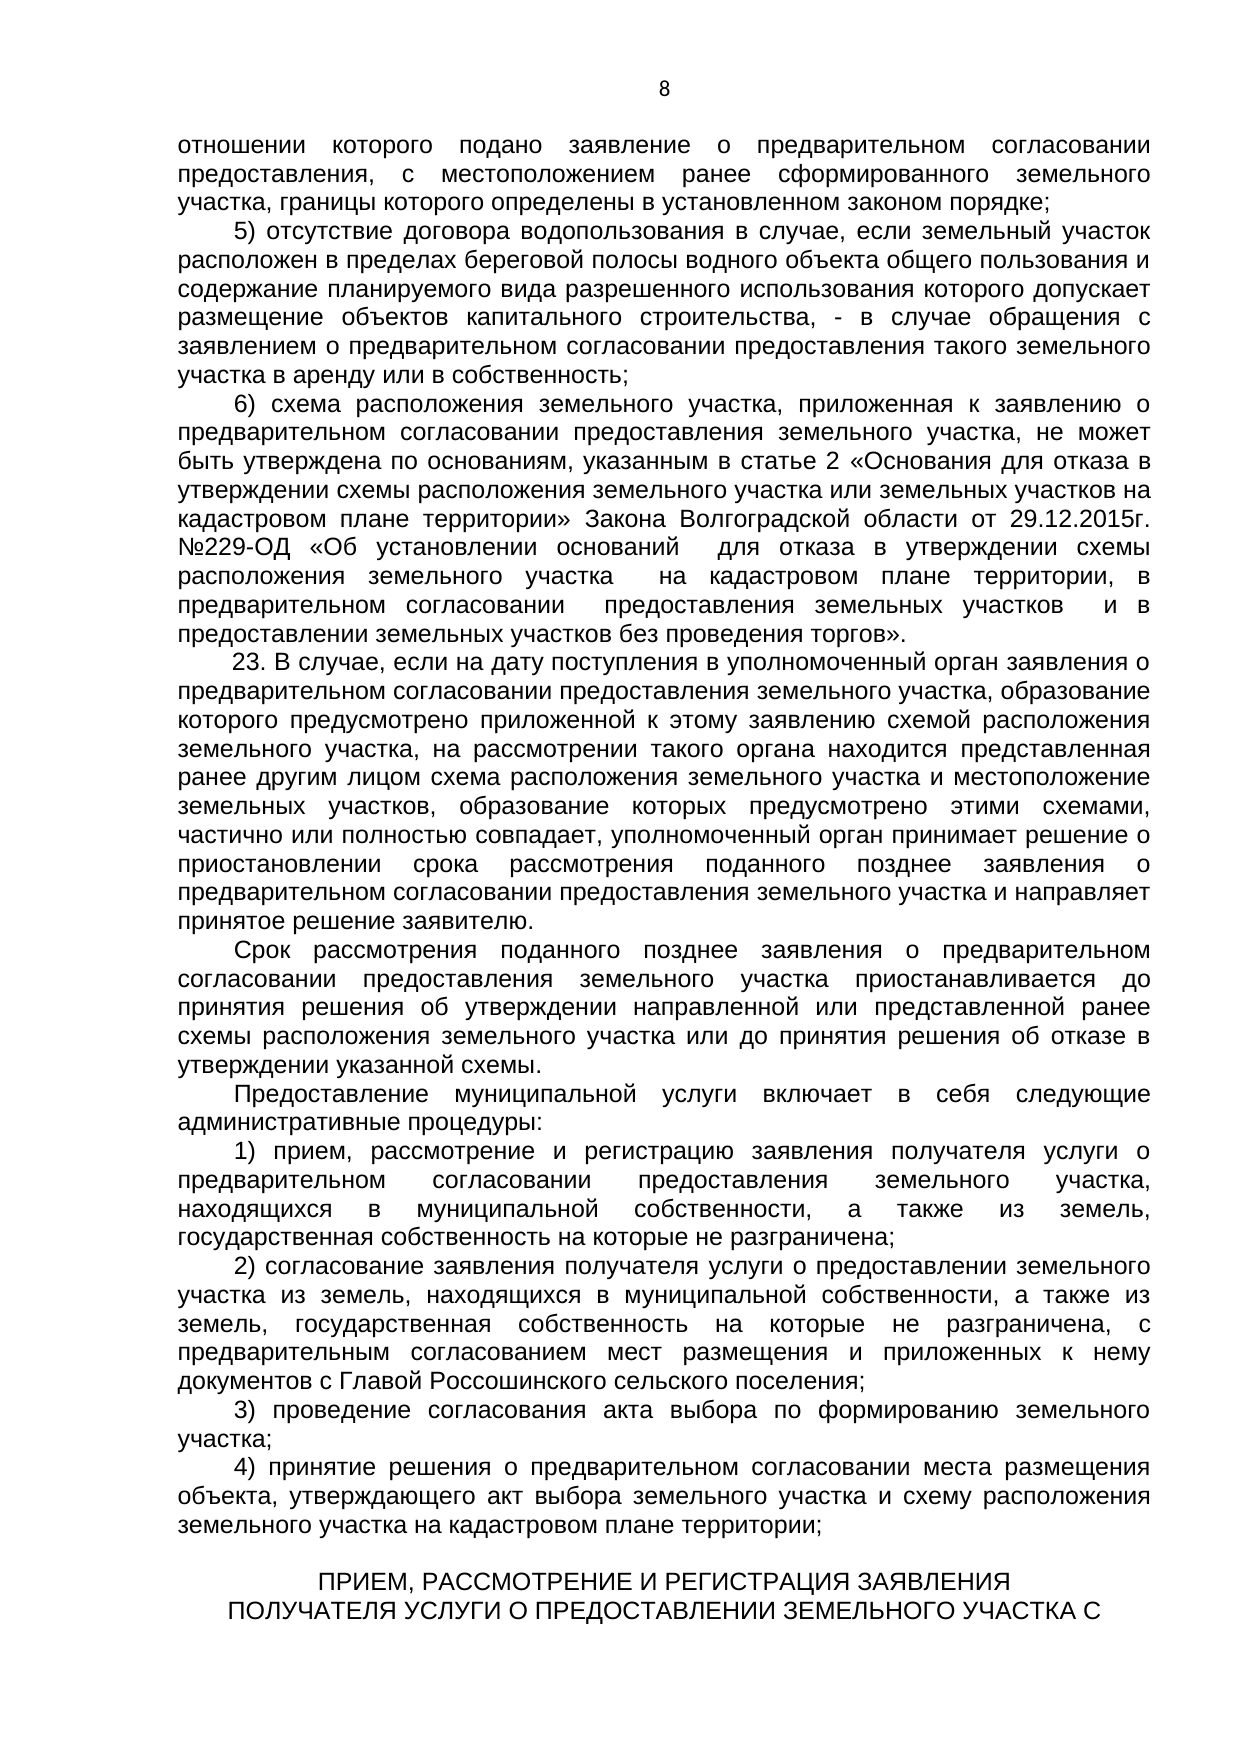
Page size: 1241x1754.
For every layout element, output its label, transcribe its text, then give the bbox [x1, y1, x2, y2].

text 4) принятие решения о предварительном согласовании места размещения объекта, утверждающего акт выбора земельного участка и схему расположения земельного участка на кадастровом плане территории; [177, 1452, 1152, 1538]
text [177, 130, 1152, 216]
text Предоставление муниципальной услуги включает в себя следующие административные процедуры: [177, 1078, 1152, 1136]
text 5) отсутствие договора водопользования в случае, если земельный участок расположен в пределах береговой полосы водного объекта общего пользования и содержание планируемого вида разрешенного использования которого допускает размещение объектов капитального строительства, - в случае обращения с заявлением о предварительном согласовании предоставления такого земельного участка в аренду или в собственность; [177, 216, 1152, 388]
text 6) схема расположения земельного участка, приложенная к заявлению о предварительном согласовании предоставления земельного участка, не может быть утверждена по основаниям, указанным в статье 2 «Основания для отказа в утверждении схемы расположения земельного участка или земельных участков на кадастровом плане территории» Закона Волгоградской области от 29.12.2015г. №229-ОД «Об установлении оснований для отказа в утверждении схемы расположения земельного участка на кадастровом плане территории, в предварительном согласовании предоставления земельных участков и в предоставлении земельных участков без проведения торгов». [177, 388, 1152, 647]
text 2) согласование заявления получателя услуги о предоставлении земельного участка из земель, находящихся в муниципальной собственности, а также из земель, государственная собственность на которые не разграничена, с предварительным согласованием мест размещения и приложенных к нему документов с Главой Россошинского сельского поселения; [177, 1251, 1152, 1395]
text ПРИЕМ, РАССМОТРЕНИЕ И РЕГИСТРАЦИЯ ЗАЯВЛЕНИЯ [177, 1567, 1152, 1596]
text 1) прием, рассмотрение и регистрацию заявления получателя услуги о предварительном согласовании предоставления земельного участка, находящихся в муниципальной собственности, а также из земель, государственная собственность на которые не разграничена; [177, 1136, 1152, 1251]
text Срок рассмотрения поданного позднее заявления о предварительном согласовании предоставления земельного участка приостанавливается до принятия решения об утверждении направленной или представленной ранее схемы расположения земельного участка или до принятия решения об отказе в утверждении указанной схемы. [177, 935, 1152, 1078]
text 23. В случае, если на дату поступления в уполномоченный орган заявления о предварительном согласовании предоставления земельного участка, образование которого предусмотрено приложенной к этому заявлению схемой расположения земельного участка, на рассмотрении такого органа находится представленная ранее другим лицом схема расположения земельного участка и местоположение земельных участков, образование которых предусмотрено этими схемами, частично или полностью совпадает, уполномоченный орган принимает решение о приостановлении срока рассмотрения поданного позднее заявления о предварительном согласовании предоставления земельного участка и направляет принятое решение заявителю. [177, 647, 1152, 935]
text 3) проведение согласования акта выбора по формированию земельного участка; [177, 1395, 1152, 1452]
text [177, 1596, 1152, 1625]
